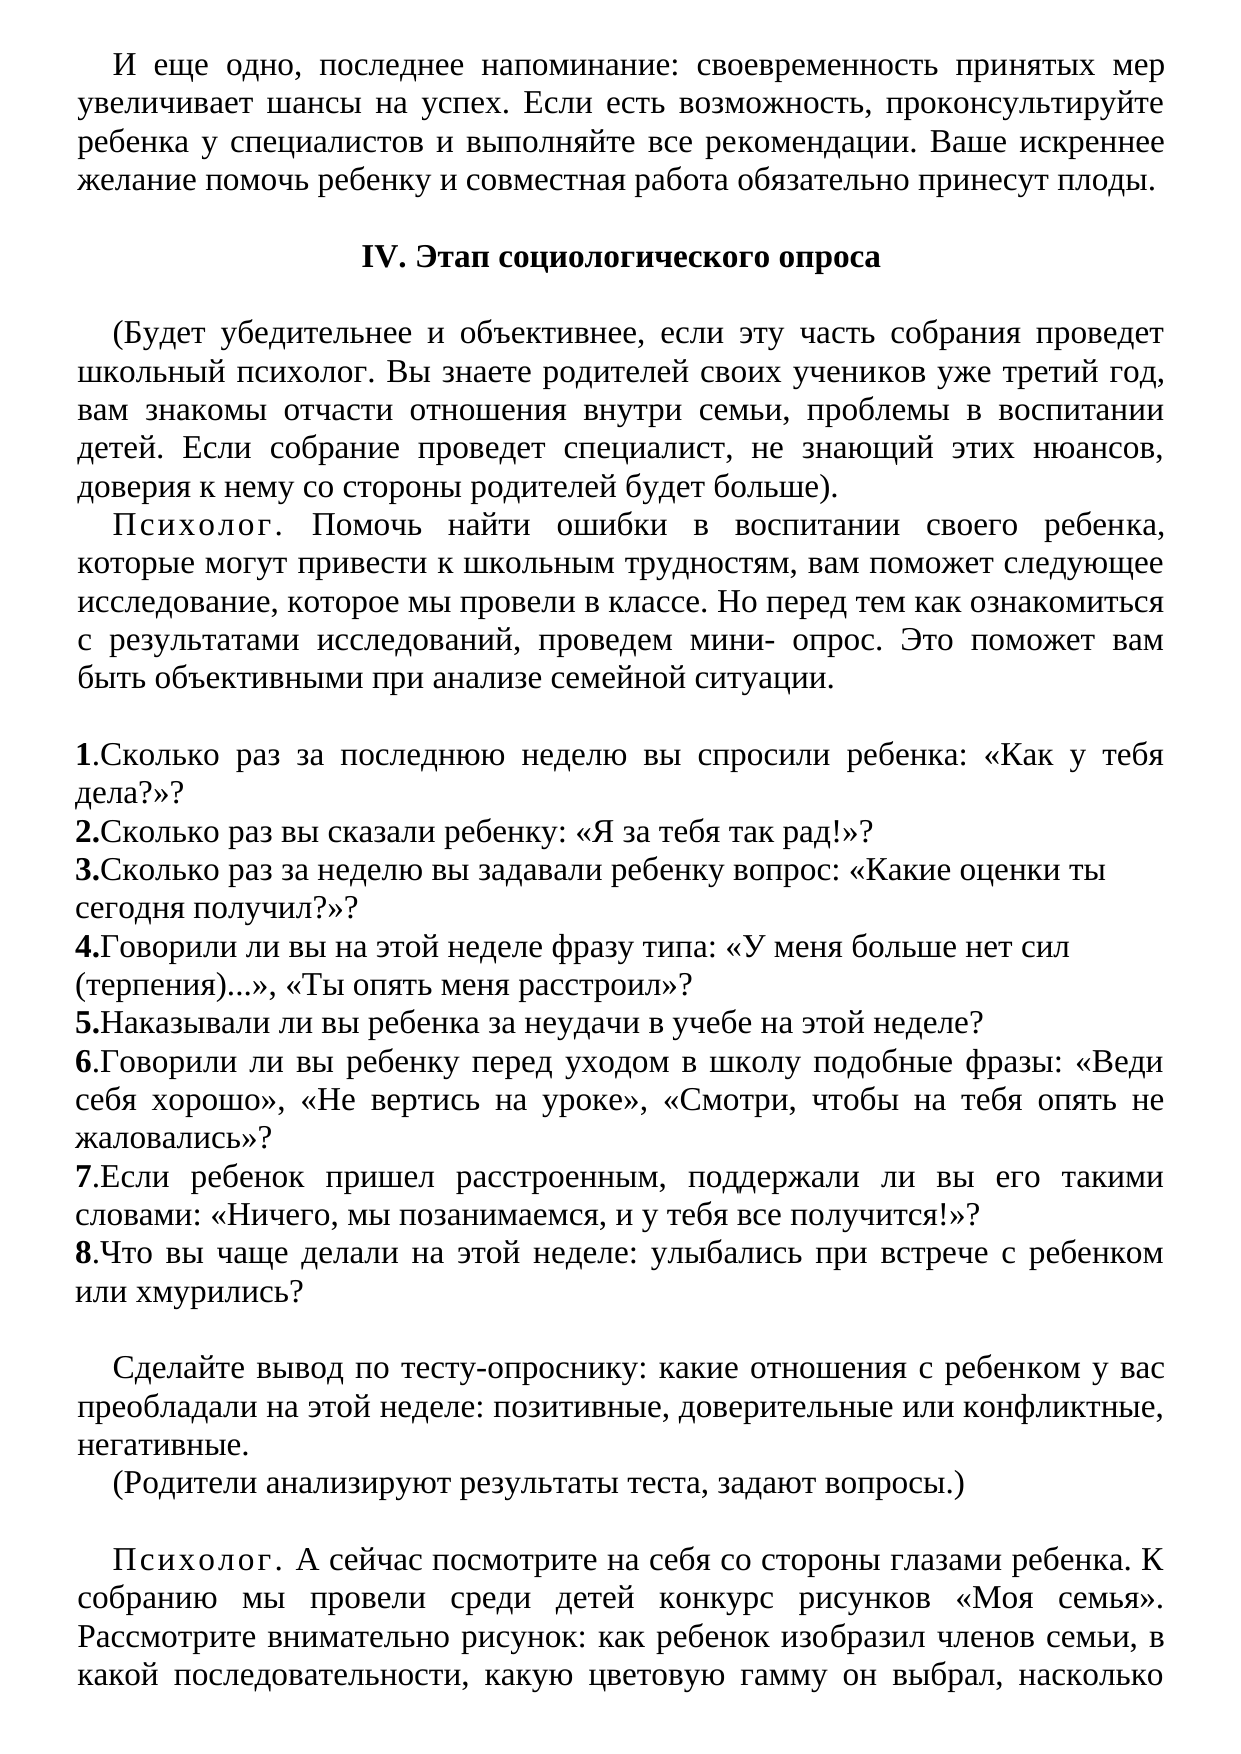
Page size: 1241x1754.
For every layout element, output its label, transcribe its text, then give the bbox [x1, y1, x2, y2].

text 5.Наказывали ли вы ребенка за неудачи в учебе на этой неделе? [75, 1003, 1165, 1041]
text 4.Говорили ли вы на этой неделе фразу типа: «У меня больше нет сил (терпения)...», «Ты опять меня расстроил»? [75, 926, 1165, 1003]
text Психолог. Помочь найти ошибки в воспитании своего ребенка, которые могут привести к школьным трудностям, вам поможет следующее исследование, которое мы провели в классе. Но перед тем как ознакомиться с результатами исследований, проведем мини- опрос. Это поможет вам быть объективными при анализе семейной ситуации. [77, 504, 1165, 696]
text 8.Что вы чаще делали на этой неделе: улыбались при встрече с ребенком или хмурились? [75, 1233, 1165, 1309]
text 3.Сколько раз за неделю вы задавали ребенку вопрос: «Какие оценки ты сегодня получил?»? [75, 849, 1165, 926]
text (Родители анализируют результаты теста, задают вопросы.) [77, 1463, 1165, 1501]
text 7.Если ребенок пришел расстроенным, поддержали ли вы его такими словами: «Ничего, мы позанимаемся, и у тебя все получится!»? [75, 1156, 1165, 1233]
text 2.Сколько раз вы сказали ребенку: «Я за тебя так рад!»? [75, 811, 1165, 849]
text 6.Говорили ли вы ребенку перед уходом в школу подобные фразы: «Веди себя хорошо», «Не вертись на уроке», «Смотри, чтобы на тебя опять не жаловались»? [75, 1041, 1165, 1156]
text IV. Этап социологического опроса [77, 236, 1165, 274]
text И еще одно, последнее напоминание: своевременность принятых мер увеличивает шансы на успех. Если есть возможность, проконсультируйте ребенка у специалистов и выполняйте все рекомендации. Ваше искреннее желание помочь ребенку и совместная работа обязательно принесут плоды. [77, 44, 1165, 198]
text (Будет убедительнее и объективнее, если эту часть собрания проведет школьный психолог. Вы знаете родителей своих учеников уже третий год, вам знакомы отчасти отношения внутри семьи, проблемы в воспитании детей. Если собрание проведет специалист, не знающий этих нюансов, доверия к нему со стороны родителей будет больше). [77, 313, 1165, 504]
text 1.Сколько раз за последнюю неделю вы спросили ребенка: «Как у тебя дела?»? [75, 734, 1165, 811]
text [77, 1539, 1165, 1693]
text Сделайте вывод по тесту-опроснику: какие отношения с ребенком у вас преобладали на этой неделе: позитивные, доверительные или конфликтные, негативные. [77, 1348, 1165, 1463]
